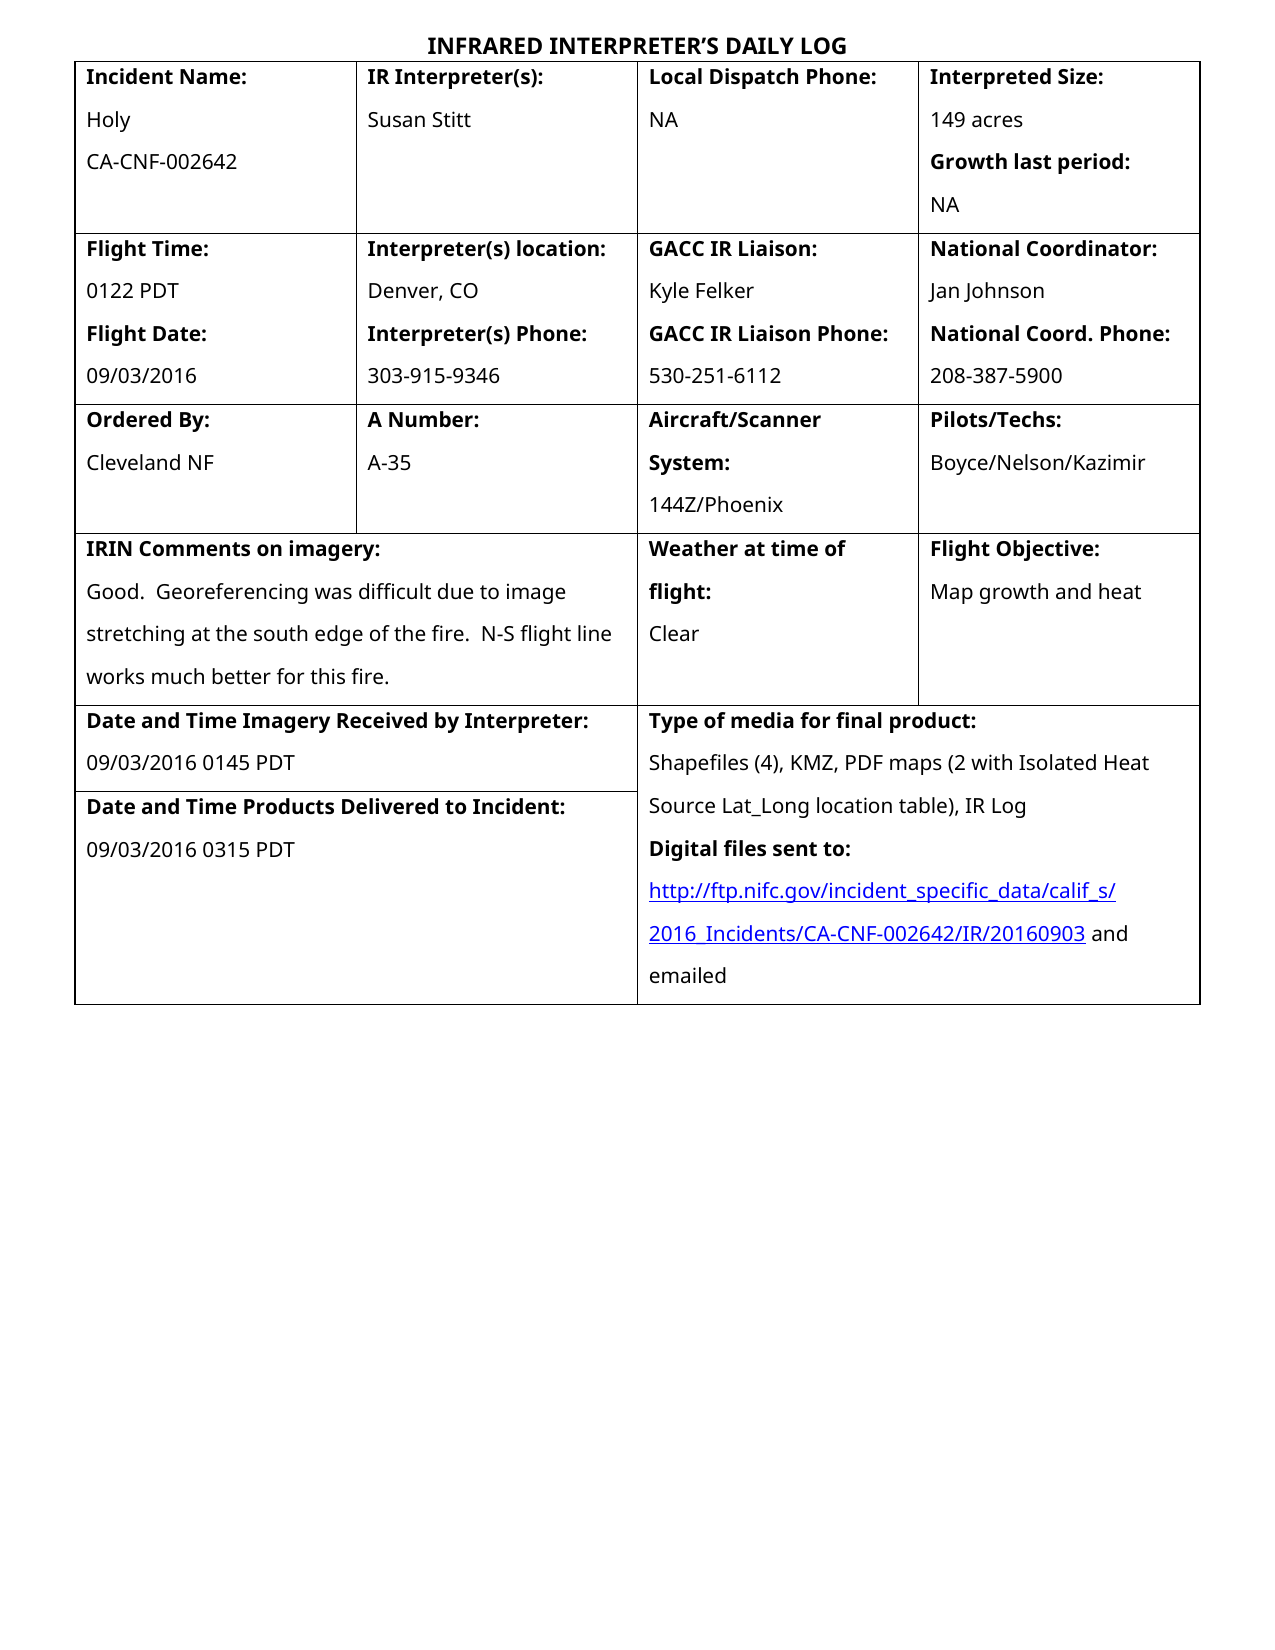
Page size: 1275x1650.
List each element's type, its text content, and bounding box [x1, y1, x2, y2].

table_cell A Number: A-35 [357, 405, 637, 533]
table_cell Interpreter(s) location: Denver, CO Interpreter(s) Phone: 303-915-9346 [357, 234, 637, 404]
table_cell Date and Time Products Delivered to Incident: 09/03/2016 0315 PDT [76, 792, 637, 1004]
table_cell Flight Objective: Map growth and heat [919, 534, 1199, 705]
table_cell National Coordinator: Jan Johnson National Coord. Phone: 208-387-5900 [919, 234, 1199, 404]
table_header Local Dispatch Phone: NA [638, 62, 918, 233]
table_cell Ordered By: Cleveland NF [76, 405, 356, 533]
table_cell Aircraft/Scanner System: 144Z/Phoenix [638, 405, 918, 533]
table_cell Pilots/Techs: Boyce/Nelson/Kazimir [919, 405, 1199, 533]
table_cell Type of media for final product: Shapefiles (4), KMZ, PDF maps (2 with Isolated Heat Source Lat_Long location table), IR Log Digital files sent to: http://ftp.nifc.gov/incident_specific_data/calif_s/2016_Incidents/CA-CNF-002642/IR/20160903 and emailed [638, 706, 1199, 1004]
table_header IR Interpreter(s): Susan Stitt [357, 62, 637, 233]
table_cell Flight Time: 0122 PDT Flight Date: 09/03/2016 [76, 234, 356, 404]
table_cell Date and Time Imagery Received by Interpreter: 09/03/2016 0145 PDT [76, 706, 637, 791]
table_cell GACC IR Liaison: Kyle Felker GACC IR Liaison Phone: 530-251-6112 [638, 234, 918, 404]
table_cell Weather at time of flight: Clear [638, 534, 918, 705]
table_cell IRIN Comments on imagery: Good. Georeferencing was difficult due to image stretching at the south edge of the fire. N-S flight line works much better for this fire. [76, 534, 637, 705]
table_header Interpreted Size: 149 acres Growth last period: NA [919, 62, 1199, 233]
table_header Incident Name: Holy CA-CNF-002642 [76, 62, 356, 233]
